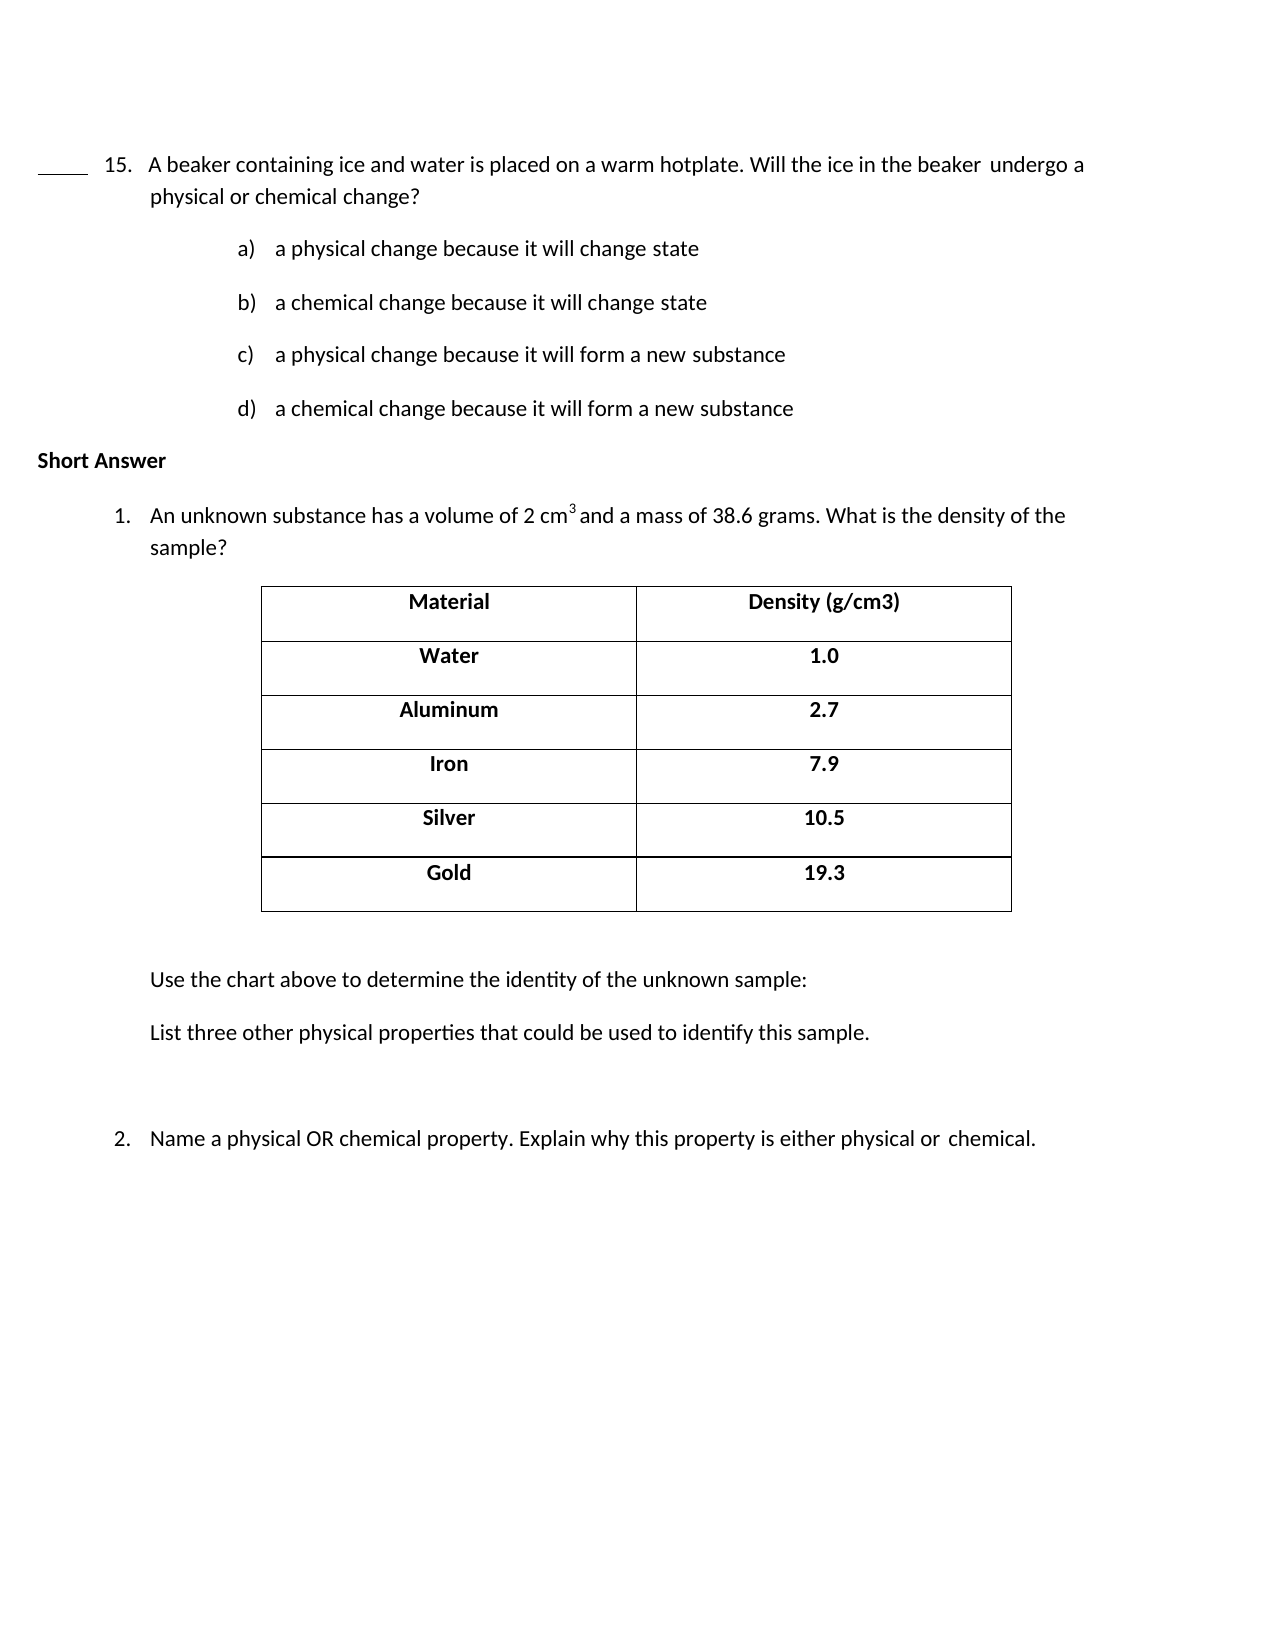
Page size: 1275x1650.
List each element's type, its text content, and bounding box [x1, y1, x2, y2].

table_cell Iron [262, 750, 636, 802]
text 15. A beaker containing ice and water is placed on a warm hotplate. Will the ice in the beaker undergo a physical or chemical change? [37, 150, 1085, 210]
table_cell 7.9 [637, 750, 1011, 802]
list Name a physical OR chemical property. Explain why this property is either physical or chemical. [114, 1124, 1096, 1152]
table_cell Gold [262, 858, 636, 911]
text List three other physical properties that could be used to identify this sample. [150, 1018, 1072, 1046]
table_cell Water [262, 642, 636, 694]
list a physical change because it will change state [237, 234, 1096, 263]
table_cell 19.3 [637, 858, 1011, 911]
text Short Answer [37, 447, 1072, 475]
table_header Material [262, 587, 636, 641]
text Use the chart above to determine the identity of the unknown sample: [150, 965, 1072, 993]
table_header Density (g/cm3) [637, 587, 1011, 641]
table_cell 1.0 [637, 642, 1011, 694]
table_cell Aluminum [262, 696, 636, 748]
list a chemical change because it will form a new substance [237, 394, 1096, 422]
table_cell 10.5 [637, 804, 1011, 856]
table_cell Silver [262, 804, 636, 856]
list a chemical change because it will change state [237, 288, 1096, 316]
table_cell 2.7 [637, 696, 1011, 748]
list a physical change because it will form a new substance [237, 341, 1096, 369]
list An unknown substance has a volume of 2 cm3 and a mass of 38.6 grams. What is the density of the sample? [114, 499, 1069, 561]
